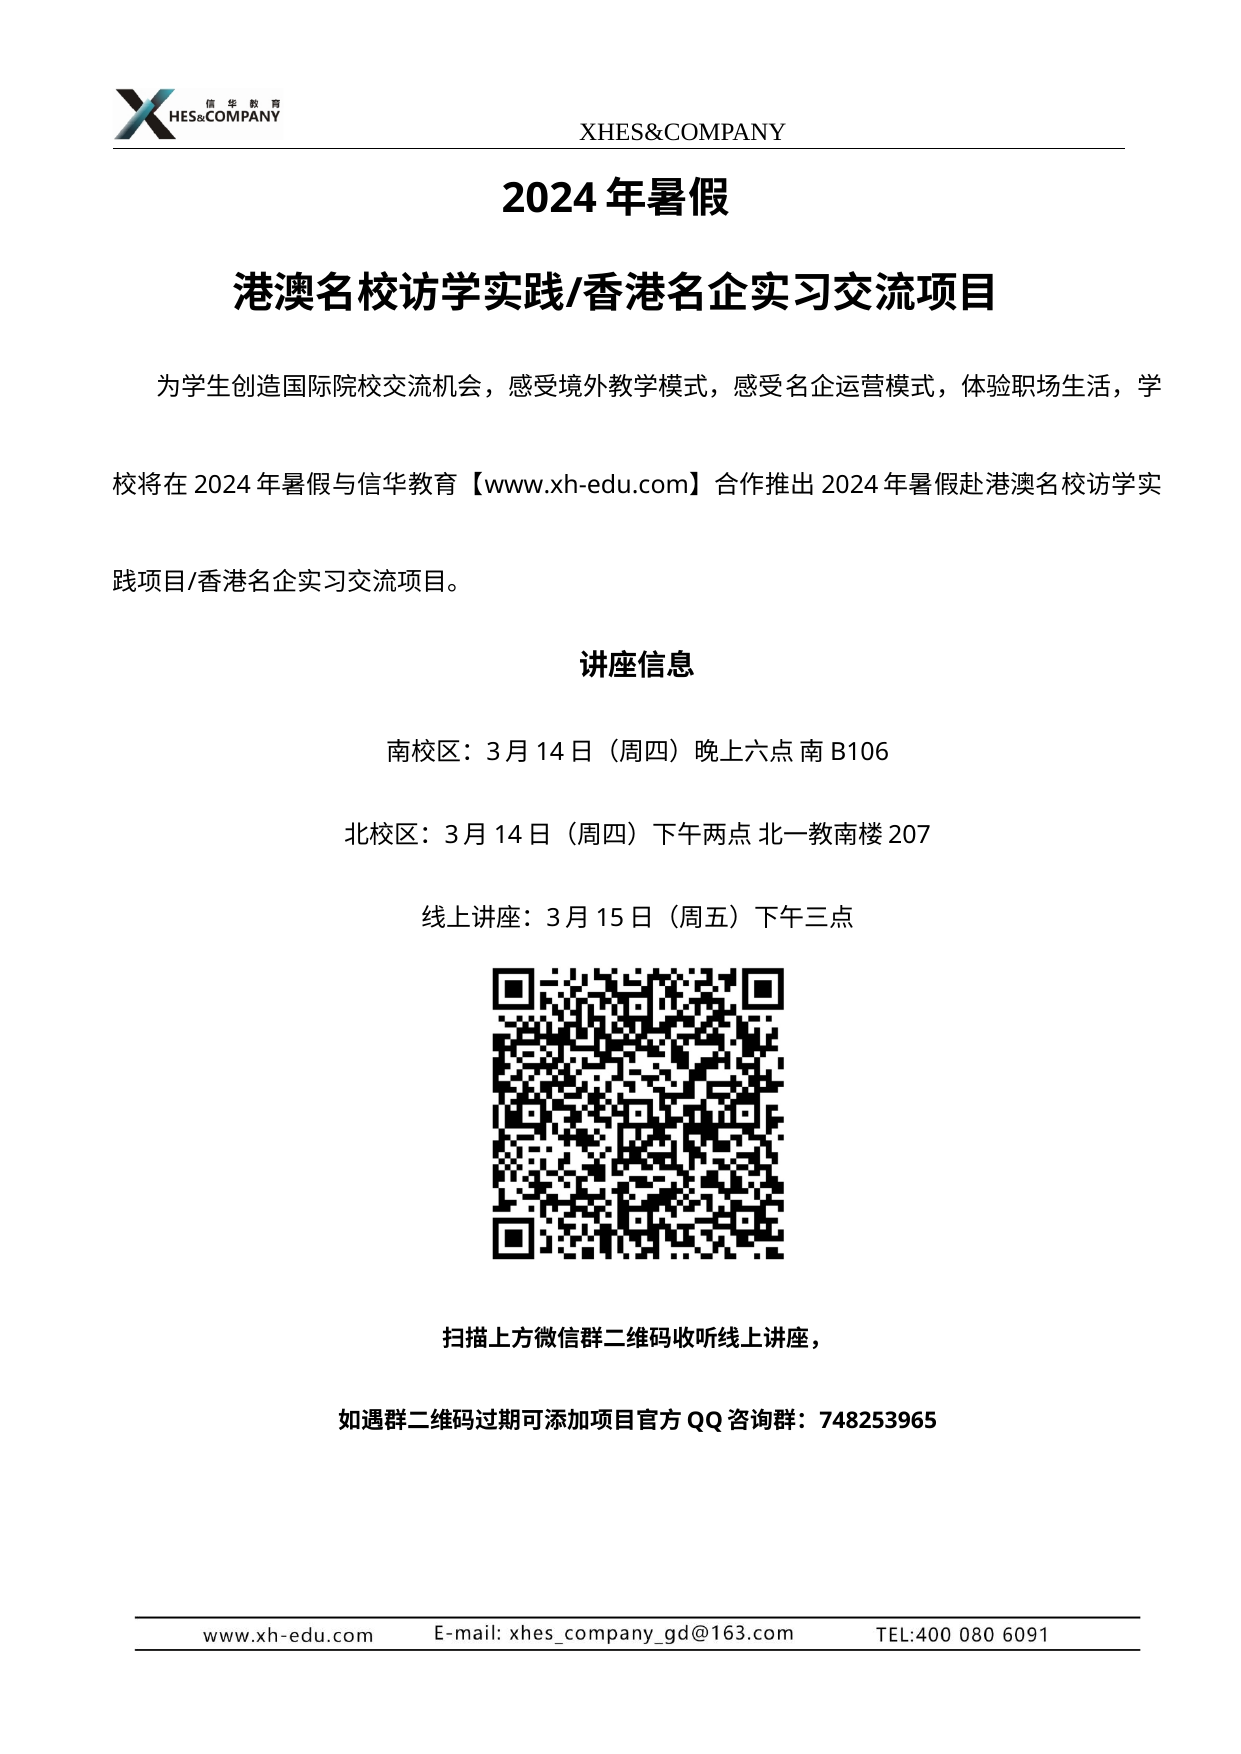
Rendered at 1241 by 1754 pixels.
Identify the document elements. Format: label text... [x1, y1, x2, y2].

text 扫描上方微信群二维码收听线上讲座， [112, 1304, 1162, 1369]
text 如遇群二维码过期可添加项目官方QQ咨询群：748253965 [112, 1386, 1162, 1451]
picture [112, 88, 284, 140]
text 为学生创造国际院校交流机会，感受境外教学模式，感受名企运营模式，体验职场生活，学校将在2024年暑假与信华教育【www.xh-edu.com】合作推出2024年暑假赴港澳名校访学实践项目/香港名企实习交流项目。 [112, 352, 1162, 612]
picture [490, 966, 785, 1260]
picture [134, 1616, 1141, 1651]
text 南校区：3月14日（周四）晚上六点 南B106 [112, 717, 1162, 782]
text 讲座信息 [112, 631, 1162, 696]
text 线上讲座：3月15日（周五）下午三点 [112, 883, 1162, 948]
text 港澳名校访学实践/香港名企实习交流项目 [69, 257, 1162, 322]
text 北校区：3月14日（周四）下午两点 北一教南楼207 [112, 800, 1162, 865]
text 2024年暑假 [69, 162, 1162, 227]
